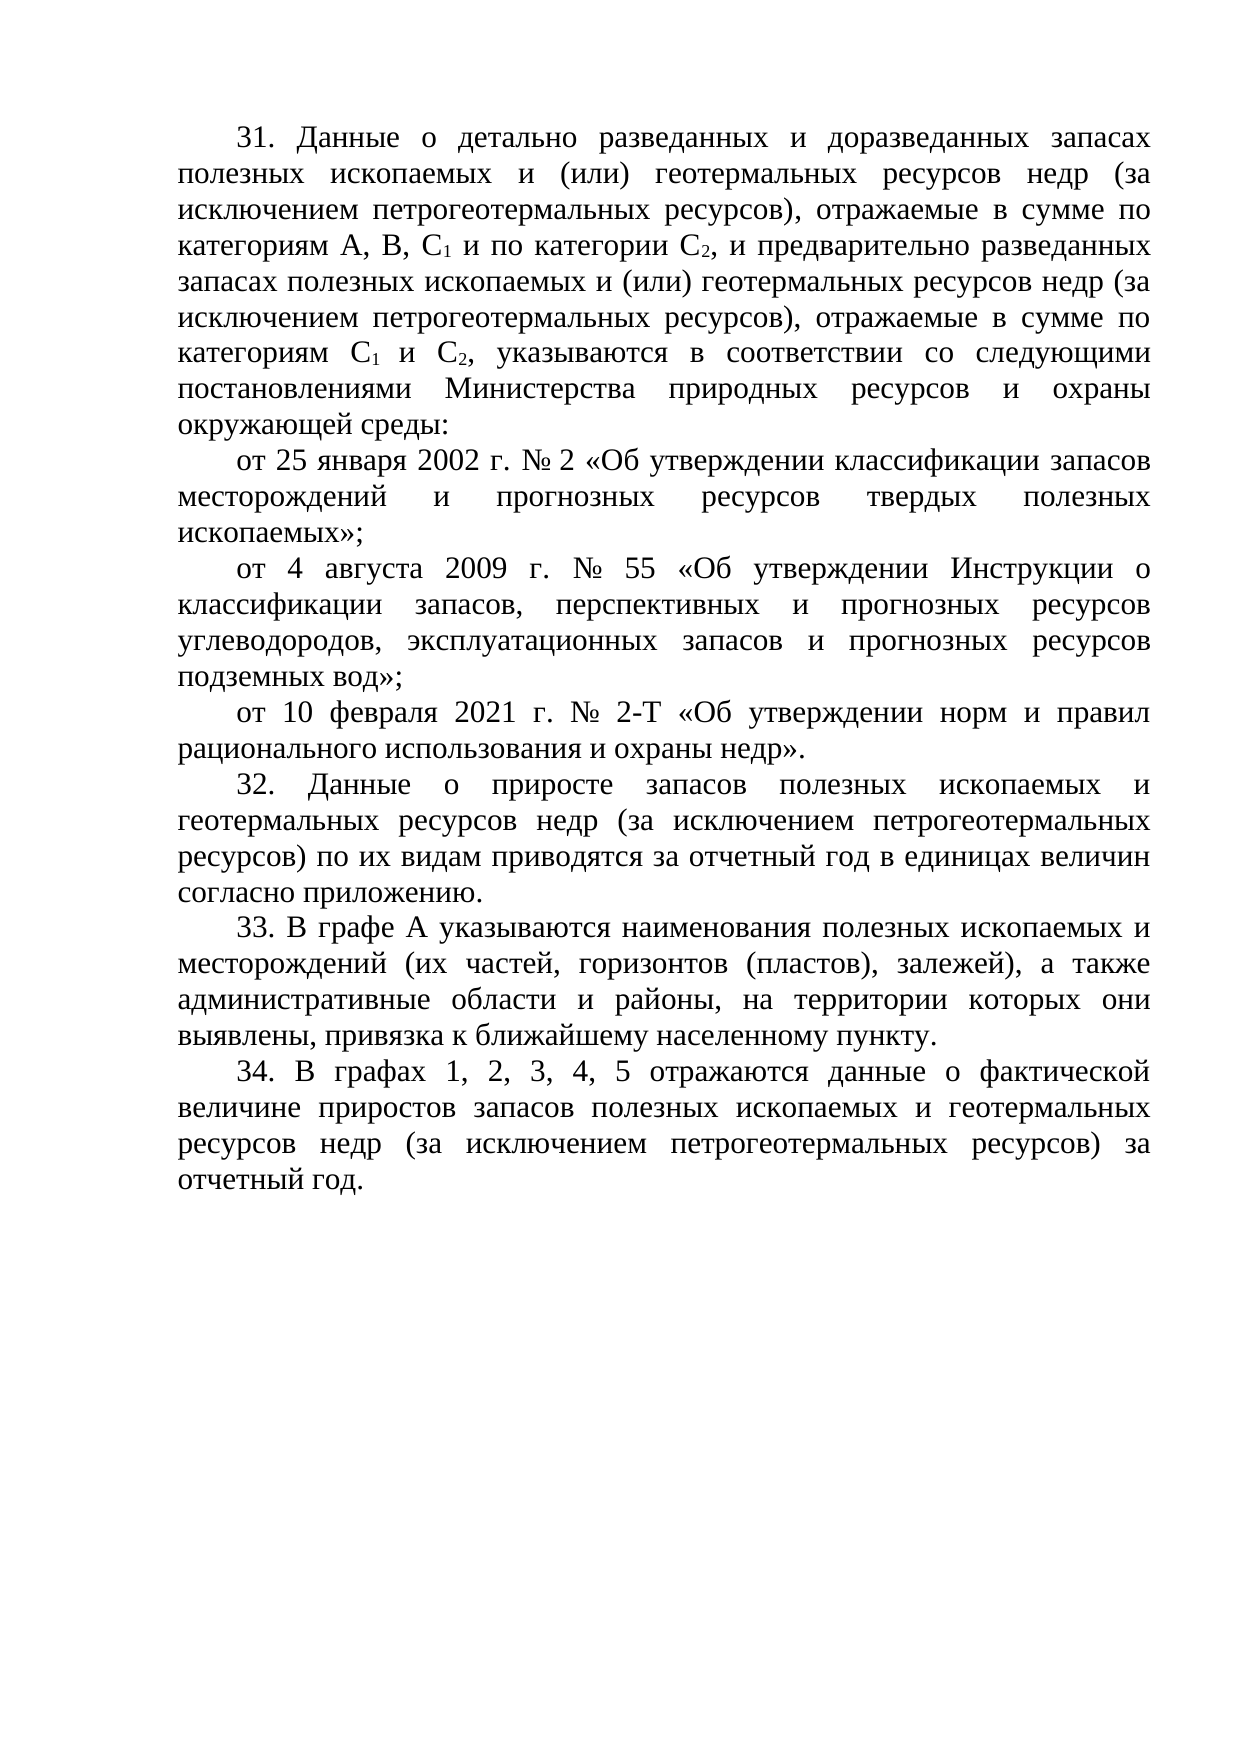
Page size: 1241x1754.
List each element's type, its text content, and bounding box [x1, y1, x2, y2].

text 32. Данные о приросте запасов полезных ископаемых и геотермальных ресурсов недр (за исключением петрогеотермальных ресурсов) по их видам приводятся за отчетный год в единицах величин согласно приложению. [177, 765, 1152, 909]
text 33. В графе А указываются наименования полезных ископаемых и месторождений (их частей, горизонтов (пластов), залежей), а также административные области и районы, на территории которых они выявлены, привязка к ближайшему населенному пункту. [177, 909, 1152, 1052]
text от 4 августа 2009 г. № 55 «Об утверждении Инструкции о классификации запасов, перспективных и прогнозных ресурсов углеводородов, эксплуатационных запасов и прогнозных ресурсов подземных вод»; [177, 549, 1152, 693]
text от 10 февраля 2021 г. № 2-Т «Об утверждении норм и правил рационального использования и охраны недр». [177, 693, 1152, 765]
text от 25 января 2002 г. № 2 «Об утверждении классификации запасов месторождений и прогнозных ресурсов твердых полезных ископаемых»; [177, 442, 1152, 549]
text 34. В графах 1, 2, 3, 4, 5 отражаются данные о фактической величине приростов запасов полезных ископаемых и геотермальных ресурсов недр (за исключением петрогеотермальных ресурсов) за отчетный год. [177, 1052, 1152, 1196]
text 31. Данные о детально разведанных и доразведанных запасах полезных ископаемых и (или) геотермальных ресурсов недр (за исключением петрогеотермальных ресурсов), отражаемые в сумме по категориям А, В, С1 и по категории С2, и предварительно разведанных запасах полезных ископаемых и (или) геотермальных ресурсов недр (за исключением петрогеотермальных ресурсов), отражаемые в сумме по категориям С1 и С2, указываются в соответствии со следующими постановлениями Министерства природных ресурсов и охраны окружающей среды: [177, 118, 1152, 442]
